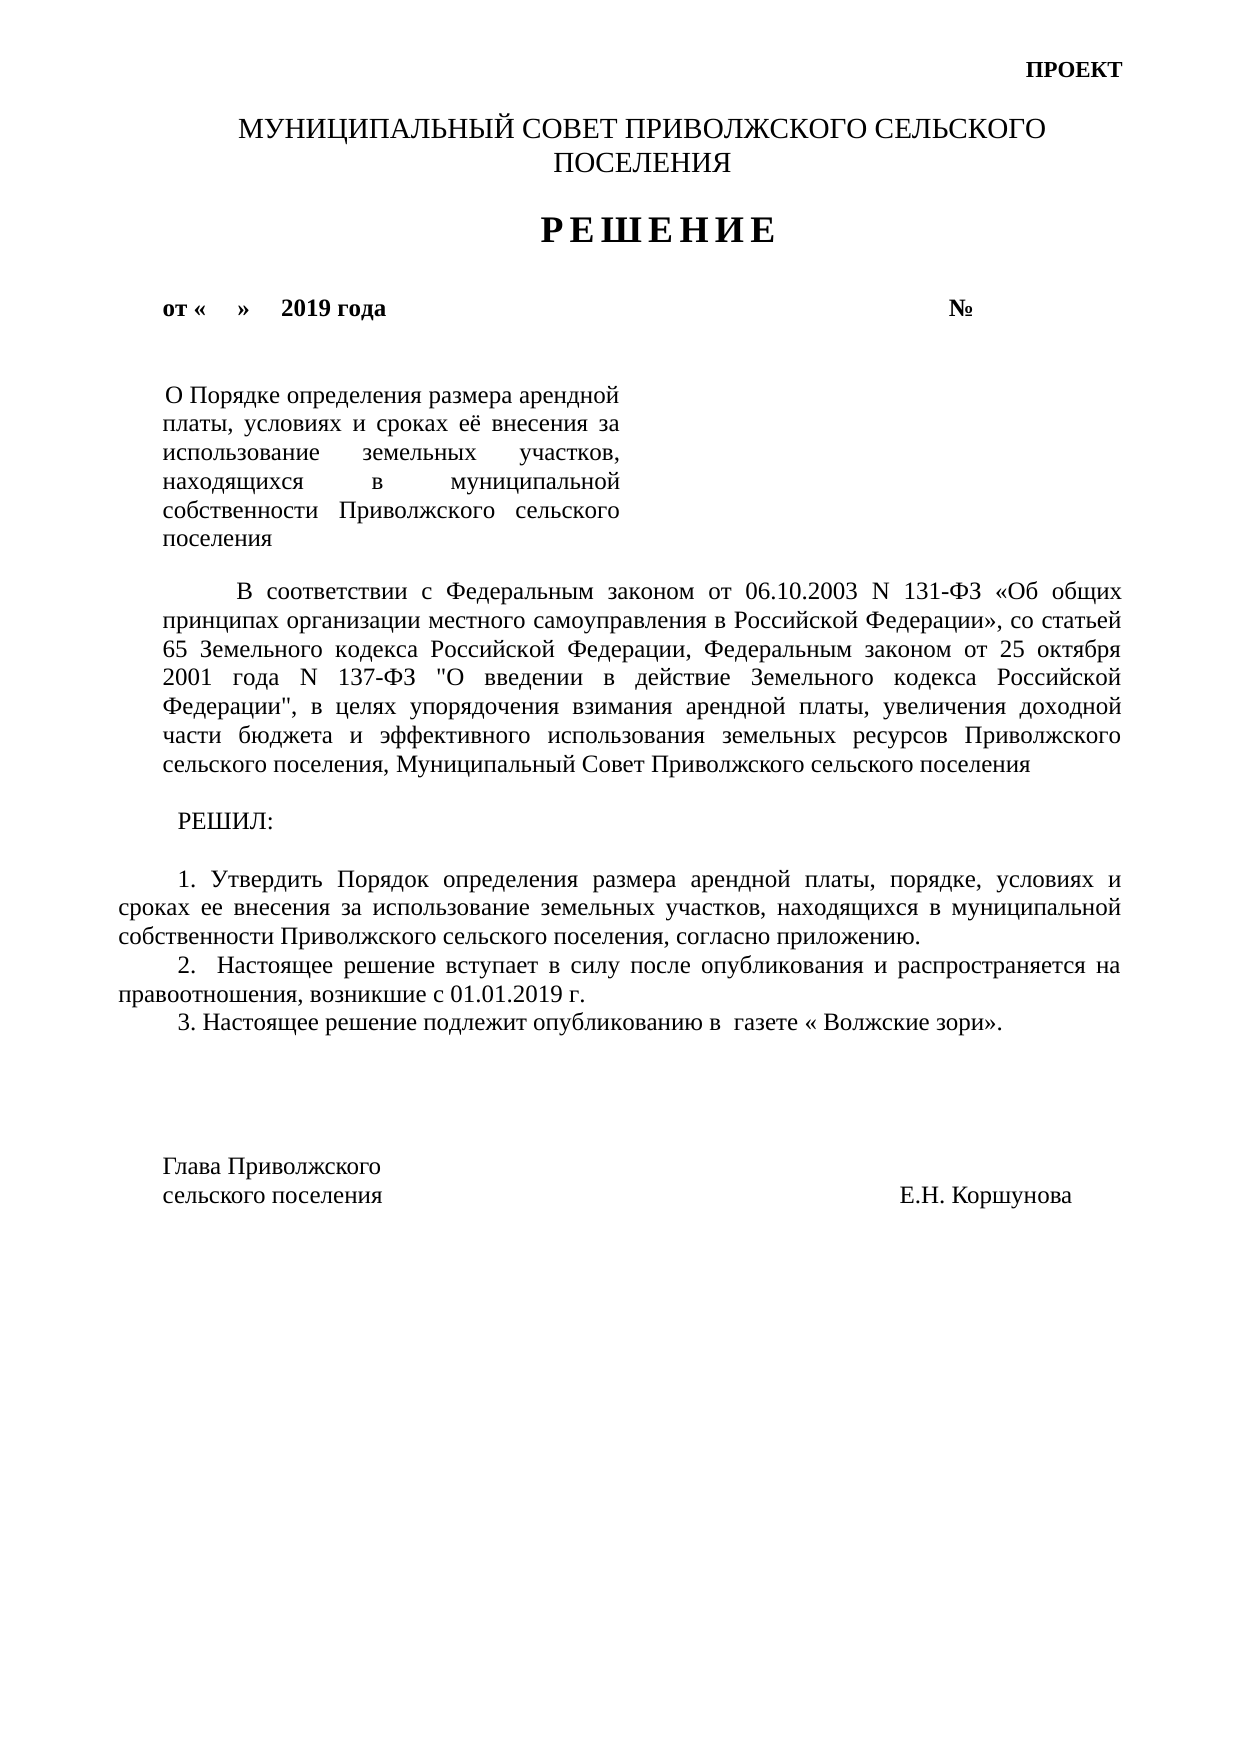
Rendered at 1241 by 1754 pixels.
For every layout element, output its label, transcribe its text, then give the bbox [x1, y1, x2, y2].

list О Порядке определения размера арендной платы, условиях и сроках её внесения за использование земельных участков, находящихся в муниципальной собственности Приволжского сельского поселения [125, 380, 620, 552]
list от « » 2019 года № [162, 293, 1122, 322]
text 3. Настоящее решение подлежит опубликованию в газете « Волжские зори». [118, 1007, 1122, 1036]
text 2. Настоящее решение вступает в силу после опубликования и распространяется на правоотношения, возникшие с 01.01.2019 г. [118, 950, 1122, 1007]
text сельского поселения Е.Н. Коршунова [162, 1180, 1122, 1209]
text РЕШИЛ: [118, 806, 1122, 835]
text В соответствии с Федеральным законом от 06.10.2003 N 131-ФЗ «Об общих принципах организации местного самоуправления в Российской Федерации», со статьей 65 Земельного кодекса Российской Федерации, Федеральным законом от 25 октября 2001 года N 137-ФЗ "О введении в действие Земельного кодекса Российской Федерации", в целях упорядочения взимания арендной платы, увеличения доходной части бюджета и эффективного использования земельных ресурсов Приволжского сельского поселения, Муниципальный Совет Приволжского сельского поселения [162, 576, 1122, 777]
list РЕШЕНИЕ [162, 207, 1122, 250]
title МУНИЦИПАЛЬНЫЙ СОВЕТ ПРИВОЛЖСКОГО СЕЛЬСКОГО ПОСЕЛЕНИЯ [162, 111, 1122, 178]
text ПРОЕКТ [162, 56, 1122, 83]
text 1. Утвердить Порядок определения размера арендной платы, порядке, условиях и сроках ее внесения за использование земельных участков, находящихся в муниципальной собственности Приволжского сельского поселения, согласно приложению. [118, 864, 1122, 950]
text Глава Приволжского [162, 1151, 1122, 1180]
